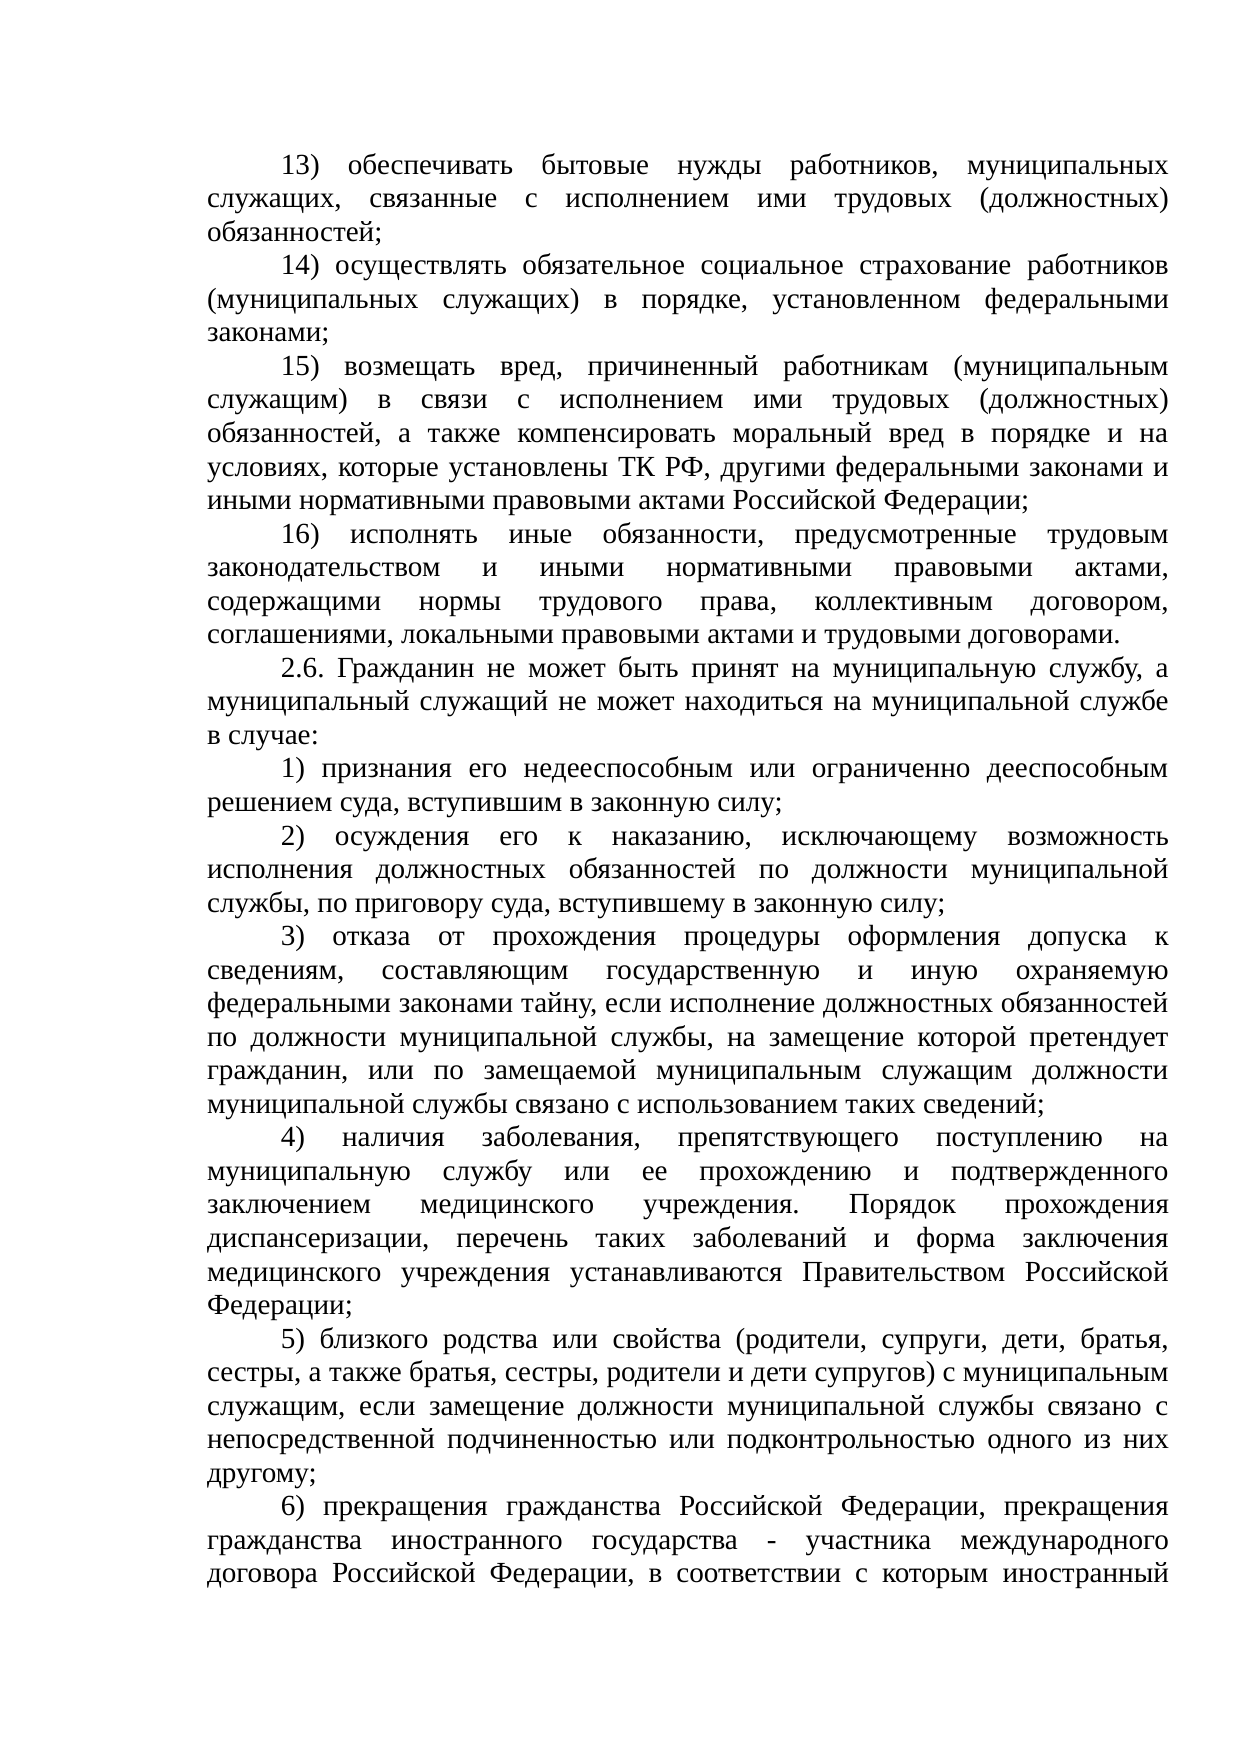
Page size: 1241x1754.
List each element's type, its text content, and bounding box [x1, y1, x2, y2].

text 14) осуществлять обязательное социальное страхование работников (муниципальных служащих) в порядке, установленном федеральными законами; [207, 247, 1169, 348]
text 3) отказа от прохождения процедуры оформления допуска к сведениям, составляющим государственную и иную охраняемую федеральными законами тайну, если исполнение должностных обязанностей по должности муниципальной службы, на замещение которой претендует гражданин, или по замещаемой муниципальным служащим должности муниципальной службы связано с использованием таких сведений; [207, 918, 1169, 1119]
text 13) обеспечивать бытовые нужды работников, муниципальных служащих, связанные с исполнением ими трудовых (должностных) обязанностей; [207, 147, 1169, 247]
text 5) близкого родства или свойства (родители, супруги, дети, братья, сестры, а также братья, сестры, родители и дети супругов) с муниципальным служащим, если замещение должности муниципальной службы связано с непосредственной подчиненностью или подконтрольностью одного из них другому; [207, 1321, 1169, 1488]
text 4) наличия заболевания, препятствующего поступлению на муниципальную службу или ее прохождению и подтвержденного заключением медицинского учреждения. Порядок прохождения диспансеризации, перечень таких заболеваний и форма заключения медицинского учреждения устанавливаются Правительством Российской Федерации; [207, 1119, 1169, 1321]
text 16) исполнять иные обязанности, предусмотренные трудовым законодательством и иными нормативными правовыми актами, содержащими нормы трудового права, коллективным договором, соглашениями, локальными правовыми актами и трудовыми договорами. [207, 516, 1169, 650]
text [207, 1488, 1169, 1589]
text 1) признания его недееспособным или ограниченно дееспособным решением суда, вступившим в законную силу; [207, 751, 1169, 818]
text 2.6. Гражданин не может быть принят на муниципальную службу, а муниципальный служащий не может находиться на муниципальной службе в случае: [207, 650, 1169, 751]
text 2) осуждения его к наказанию, исключающему возможность исполнения должностных обязанностей по должности муниципальной службы, по приговору суда, вступившему в законную силу; [207, 818, 1169, 918]
text 15) возмещать вред, причиненный работникам (муниципальным служащим) в связи с исполнением ими трудовых (должностных) обязанностей, а также компенсировать моральный вред в порядке и на условиях, которые установлены ТК РФ, другими федеральными законами и иными нормативными правовыми актами Российской Федерации; [207, 348, 1169, 516]
